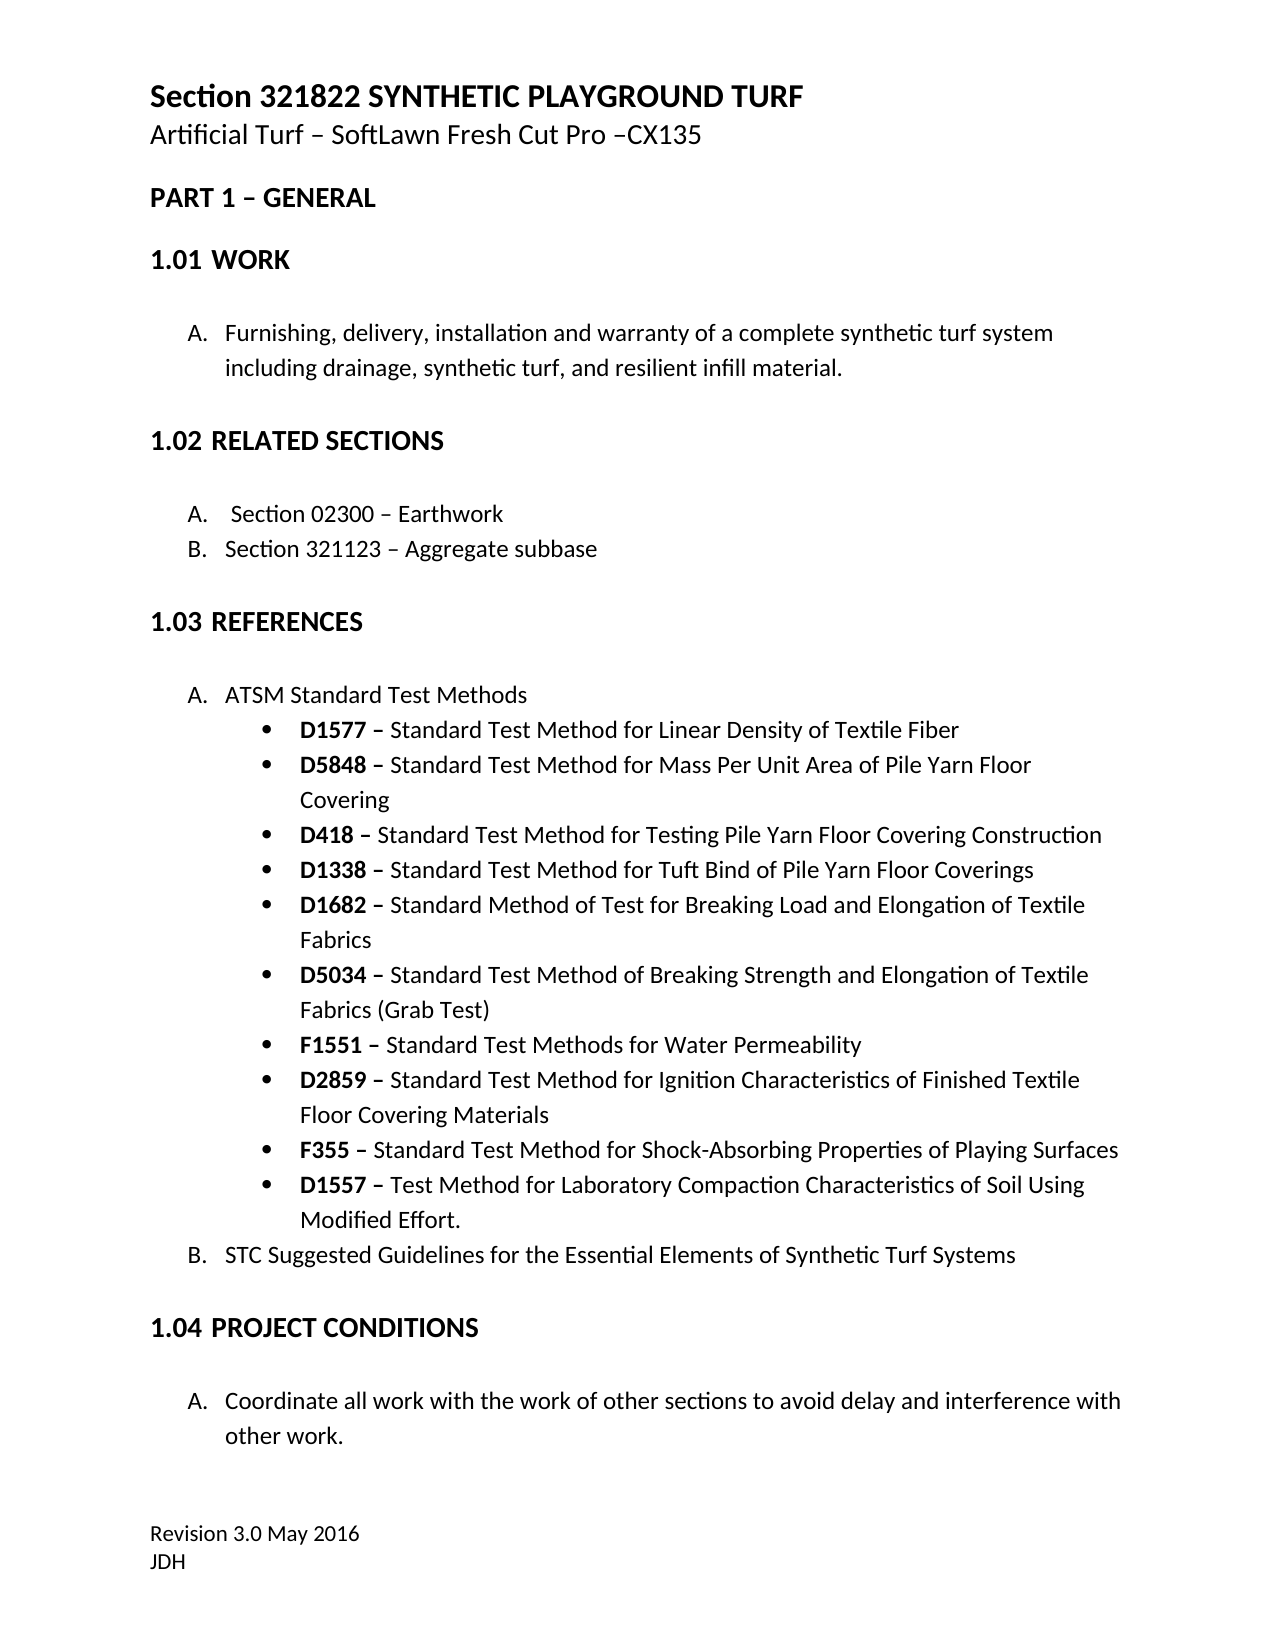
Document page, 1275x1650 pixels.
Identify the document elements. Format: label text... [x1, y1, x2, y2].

list D1557 – Test Method for Laboratory Compaction Characteristics of Soil Using Modified Effort. [262, 1169, 1125, 1234]
list Section 02300 – Earthwork [187, 498, 1125, 528]
list WORK [150, 241, 1125, 277]
list D1577 – Standard Test Method for Linear Density of Textile Fiber [262, 714, 1125, 744]
list D1682 – Standard Method of Test for Breaking Load and Elongation of Textile Fabrics [262, 889, 1125, 954]
list ATSM Standard Test Methods [187, 679, 1125, 709]
list RELATED SECTIONS [150, 422, 1125, 458]
text PART 1 – GENERAL [150, 179, 1125, 215]
list Section 321123 – Aggregate subbase [187, 533, 1125, 563]
list D1338 – Standard Test Method for Tuft Bind of Pile Yarn Floor Coverings [262, 854, 1125, 884]
list D418 – Standard Test Method for Testing Pile Yarn Floor Covering Construction [262, 819, 1125, 849]
list Furnishing, delivery, installation and warranty of a complete synthetic turf system including drainage, synthetic turf, and resilient infill material. [187, 317, 1125, 383]
list Coordinate all work with the work of other sections to avoid delay and interference with other work. [187, 1385, 1125, 1450]
list F355 – Standard Test Method for Shock-Absorbing Properties of Playing Surfaces [262, 1134, 1125, 1164]
list D5848 – Standard Test Method for Mass Per Unit Area of Pile Yarn Floor Covering [262, 749, 1125, 814]
list REFERENCES [150, 603, 1125, 639]
list F1551 – Standard Test Methods for Water Permeability [262, 1029, 1125, 1059]
list PROJECT CONDITIONS [150, 1309, 1125, 1344]
list D5034 – Standard Test Method of Breaking Strength and Elongation of Textile Fabrics (Grab Test) [262, 959, 1125, 1024]
list D2859 – Standard Test Method for Ignition Characteristics of Finished Textile Floor Covering Materials [262, 1064, 1125, 1129]
list STC Suggested Guidelines for the Essential Elements of Synthetic Turf Systems [187, 1239, 1125, 1269]
